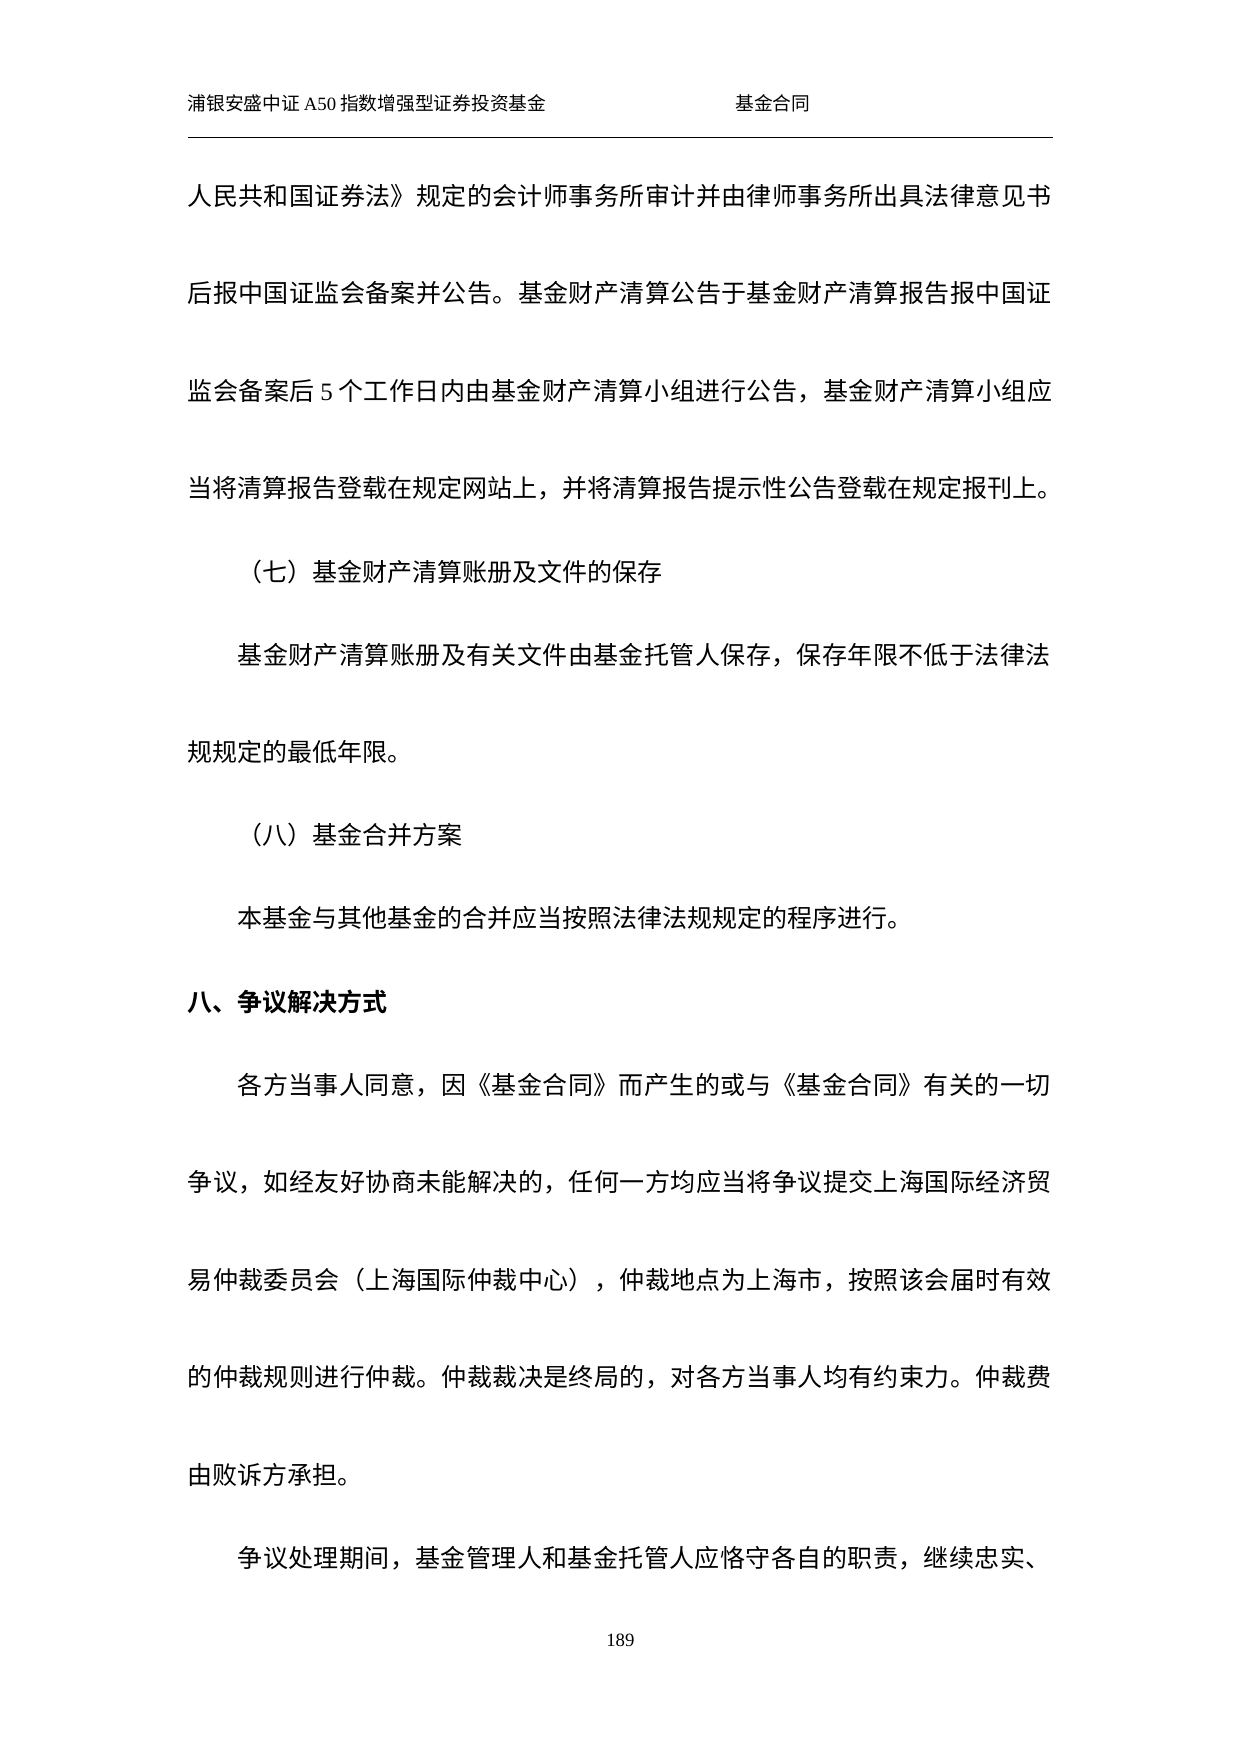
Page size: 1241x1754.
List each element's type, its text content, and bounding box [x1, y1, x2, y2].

text （七）基金财产清算账册及文件的保存 [187, 538, 1053, 603]
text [187, 1524, 1053, 1589]
text 各方当事人同意，因《基金合同》而产生的或与《基金合同》有关的一切争议，如经友好协商未能解决的，任何一方均应当将争议提交上海国际经济贸易仲裁委员会（上海国际仲裁中心），仲裁地点为上海市，按照该会届时有效的仲裁规则进行仲裁。仲裁裁决是终局的，对各方当事人均有约束力。仲裁费由败诉方承担。 [187, 1051, 1053, 1506]
text 本基金与其他基金的合并应当按照法律法规规定的程序进行。 [187, 884, 1053, 949]
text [187, 162, 1053, 519]
text （八）基金合并方案 [187, 801, 1053, 866]
list 争议解决方式 [187, 968, 1053, 1033]
text 基金财产清算账册及有关文件由基金托管人保存，保存年限不低于法律法规规定的最低年限。 [187, 621, 1053, 783]
